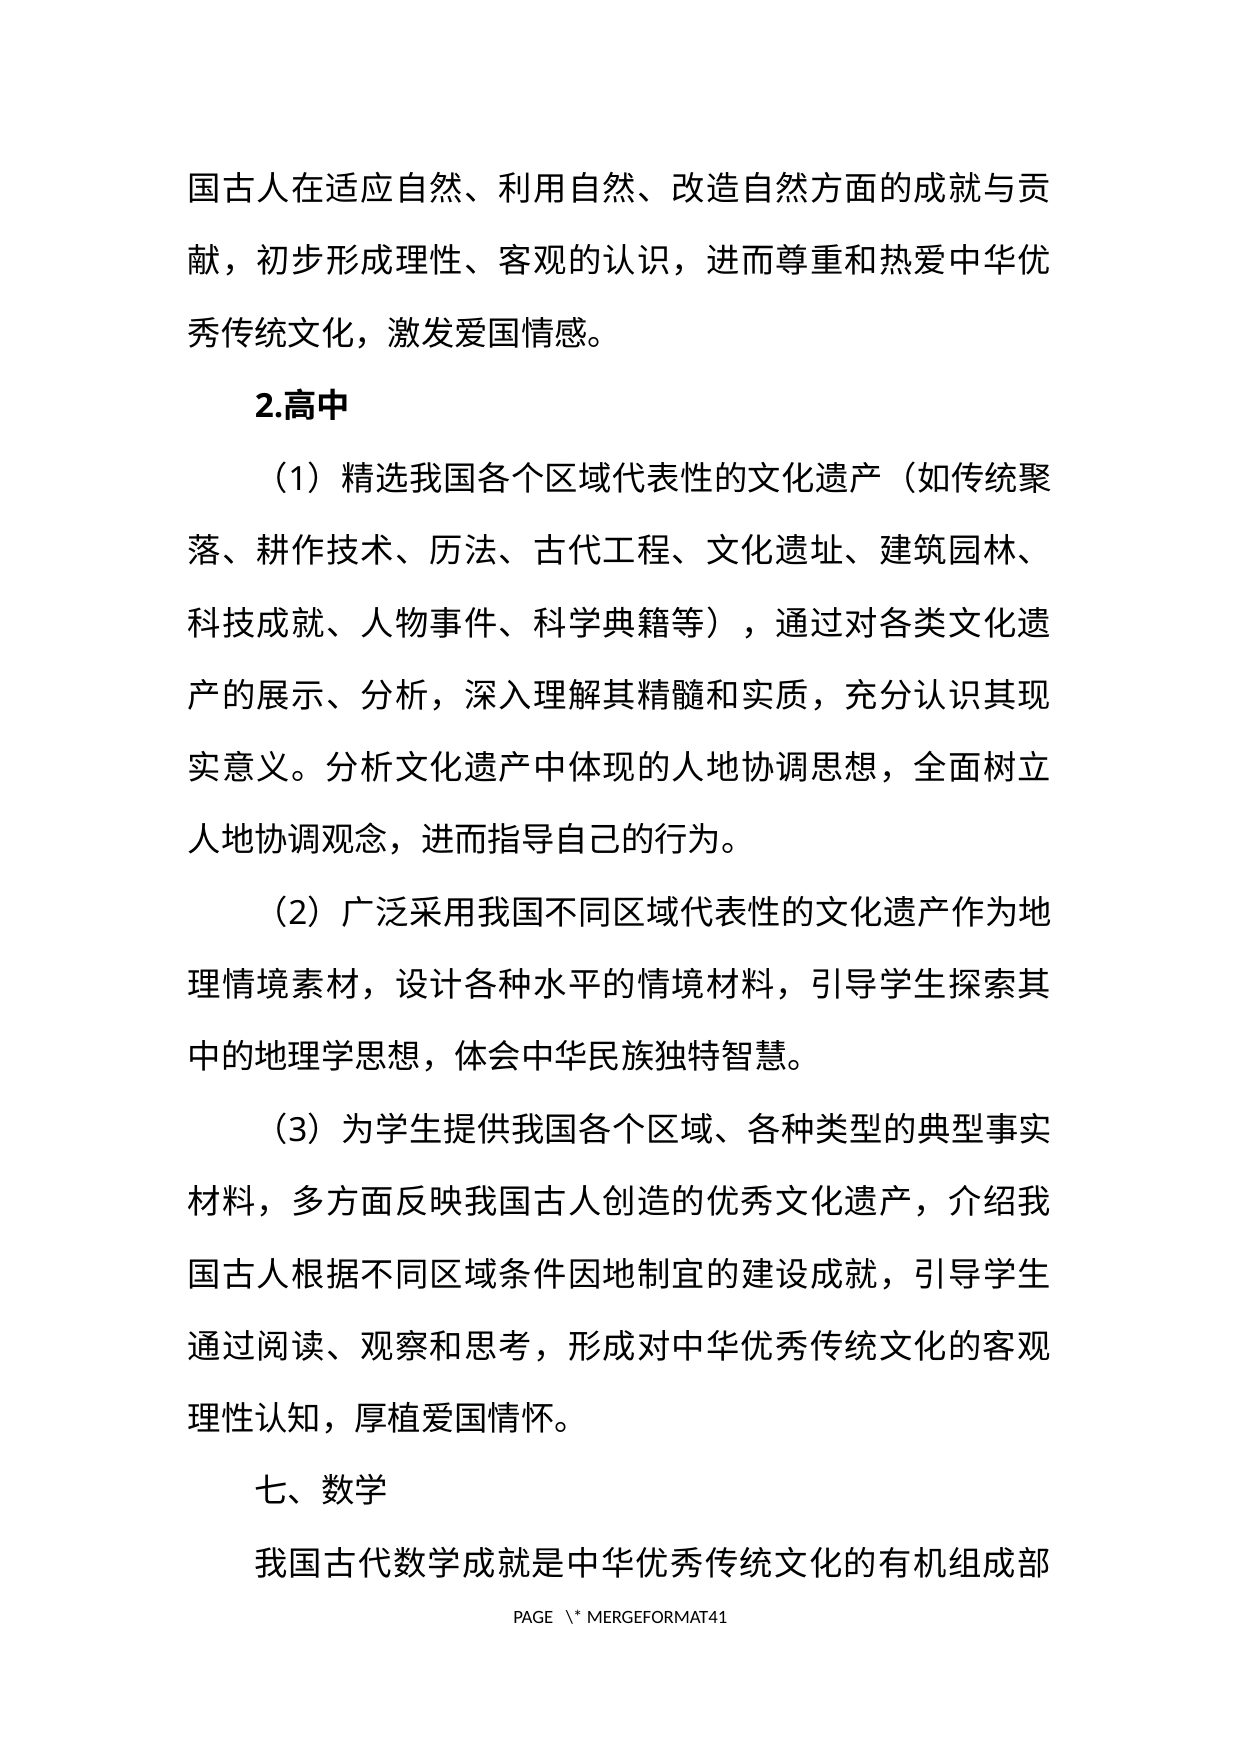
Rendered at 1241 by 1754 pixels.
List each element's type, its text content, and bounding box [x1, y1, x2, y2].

text 七、数学 [187, 1464, 1053, 1512]
text （2）广泛采用我国不同区域代表性的文化遗产作为地理情境素材，设计各种水平的情境材料，引导学生探索其中的地理学思想，体会中华民族独特智慧。 [187, 885, 1053, 1078]
text （3）为学生提供我国各个区域、各种类型的典型事实材料，多方面反映我国古人创造的优秀文化遗产，介绍我国古人根据不同区域条件因地制宜的建设成就，引导学生通过阅读、观察和思考，形成对中华优秀传统文化的客观、理性认知，厚植爱国情怀。 [187, 1102, 1053, 1440]
text 2.高中 [187, 379, 1053, 427]
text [187, 162, 1053, 355]
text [187, 1536, 1053, 1585]
text （1）精选我国各个区域代表性的文化遗产（如传统聚落、耕作技术、历法、古代工程、文化遗址、建筑园林、科技成就、人物事件、科学典籍等），通过对各类文化遗产的展示、分析，深入理解其精髓和实质，充分认识其现实意义。分析文化遗产中体现的人地协调思想，全面树立人地协调观念，进而指导自己的行为。 [187, 451, 1053, 861]
